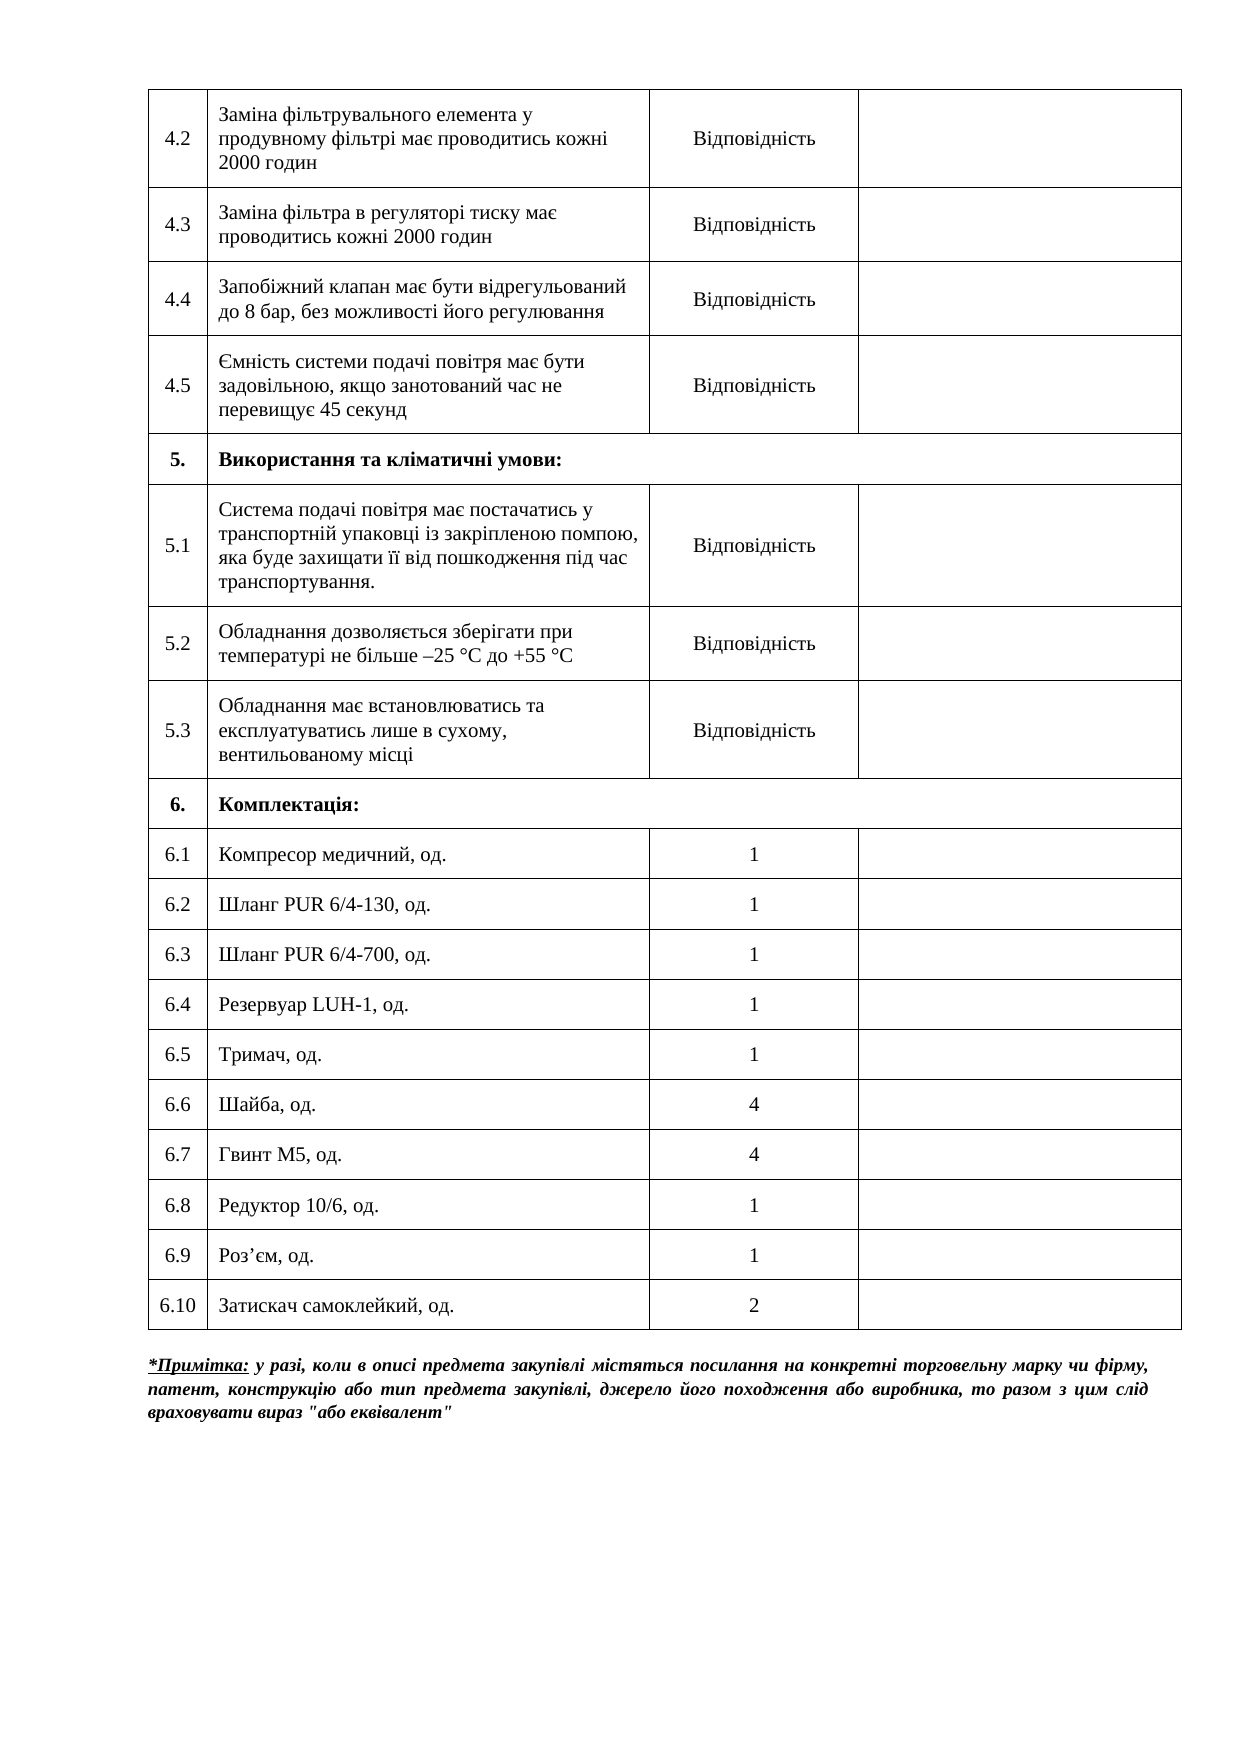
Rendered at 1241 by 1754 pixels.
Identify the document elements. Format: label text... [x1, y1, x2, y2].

table_cell Відповідність [650, 188, 858, 261]
table_cell [859, 90, 1181, 187]
table_cell Відповідність [650, 485, 858, 606]
table_cell 6.7 [149, 1130, 207, 1179]
table_cell Резервуар LUH-1, од. [208, 980, 649, 1029]
table_cell 1 [650, 1030, 858, 1079]
table_cell 4.5 [149, 336, 207, 433]
table_cell [859, 829, 1181, 878]
table_cell 1 [650, 930, 858, 978]
table_cell Шайба, од. [208, 1080, 649, 1129]
table_cell Запобіжний клапан має бути відрегульований до 8 бар, без можливості його регулювання [208, 262, 649, 335]
table_cell 4.3 [149, 188, 207, 261]
table_cell [859, 1130, 1181, 1179]
table_cell [859, 1080, 1181, 1129]
table_cell [859, 930, 1181, 978]
table_cell [859, 681, 1181, 778]
table_cell 6.9 [149, 1230, 207, 1279]
table_cell Використання та кліматичні умови: [208, 434, 1181, 483]
table_cell 1 [650, 1180, 858, 1229]
table_cell 6. [149, 779, 207, 828]
table_cell Заміна фільтра в регуляторі тиску має проводитись кожні 2000 годин [208, 188, 649, 261]
table_cell [859, 607, 1181, 680]
table_cell 5. [149, 434, 207, 483]
table_cell 6.3 [149, 930, 207, 978]
table_cell Відповідність [650, 90, 858, 187]
table_cell [859, 1280, 1181, 1329]
table_cell 1 [650, 1230, 858, 1279]
table_cell Ємність системи подачі повітря має бути задовільною, якщо занотований час не перевищує 45 секунд [208, 336, 649, 433]
table_cell 4.2 [149, 90, 207, 187]
table_cell Комплектація: [208, 779, 1181, 828]
text *Примітка: у разі, коли в описі предмета закупівлі містяться посилання на конкретні торговельну марку чи фірму, патент, конструкцію або тип предмета закупівлі, джерело його походження або виробника, то разом з цим слід враховувати вираз "або еквівалент" [148, 1354, 1152, 1423]
table_cell [859, 879, 1181, 928]
table_cell Відповідність [650, 336, 858, 433]
table_cell [859, 980, 1181, 1029]
table_cell 4 [650, 1080, 858, 1129]
table_cell [859, 188, 1181, 261]
table_cell 6.6 [149, 1080, 207, 1129]
table_cell 6.4 [149, 980, 207, 1029]
table_cell Затискач самоклейкий, од. [208, 1280, 649, 1329]
table_cell Обладнання дозволяється зберігати при температурі не більше –25 °C до +55 °C [208, 607, 649, 680]
table_cell 6.8 [149, 1180, 207, 1229]
table_cell 5.3 [149, 681, 207, 778]
table_cell 2 [650, 1280, 858, 1329]
table_cell 6.1 [149, 829, 207, 878]
table_cell 5.2 [149, 607, 207, 680]
table_cell 6.5 [149, 1030, 207, 1079]
table_cell Гвинт M5, од. [208, 1130, 649, 1179]
table_cell 6.10 [149, 1280, 207, 1329]
table_cell [859, 262, 1181, 335]
table_cell [859, 1180, 1181, 1229]
table_cell [859, 336, 1181, 433]
table_cell Тримач, од. [208, 1030, 649, 1079]
table_cell [859, 485, 1181, 606]
table_cell 4.4 [149, 262, 207, 335]
table_cell 1 [650, 829, 858, 878]
table_cell [859, 1030, 1181, 1079]
table_cell Відповідність [650, 681, 858, 778]
table_cell Відповідність [650, 607, 858, 680]
table_cell Редуктор 10/6, од. [208, 1180, 649, 1229]
table_cell 1 [650, 980, 858, 1029]
table_cell 6.2 [149, 879, 207, 928]
table_cell Відповідність [650, 262, 858, 335]
table_cell Шланг PUR 6/4-700, од. [208, 930, 649, 978]
table_cell 5.1 [149, 485, 207, 606]
table_cell Обладнання має встановлюватись та експлуатуватись лише в сухому, вентильованому місці [208, 681, 649, 778]
table_cell Система подачі повітря має постачатись у транспортній упаковці із закріпленою помпою, яка буде захищати її від пошкодження під час транспортування. [208, 485, 649, 606]
table_cell 1 [650, 879, 858, 928]
table_cell Роз’єм, од. [208, 1230, 649, 1279]
table_cell 4 [650, 1130, 858, 1179]
table_cell Компресор медичний, од. [208, 829, 649, 878]
table_cell [859, 1230, 1181, 1279]
table_cell Шланг PUR 6/4-130, од. [208, 879, 649, 928]
table_cell Заміна фільтрувального елемента у продувному фільтрі має проводитись кожні 2000 годин [208, 90, 649, 187]
